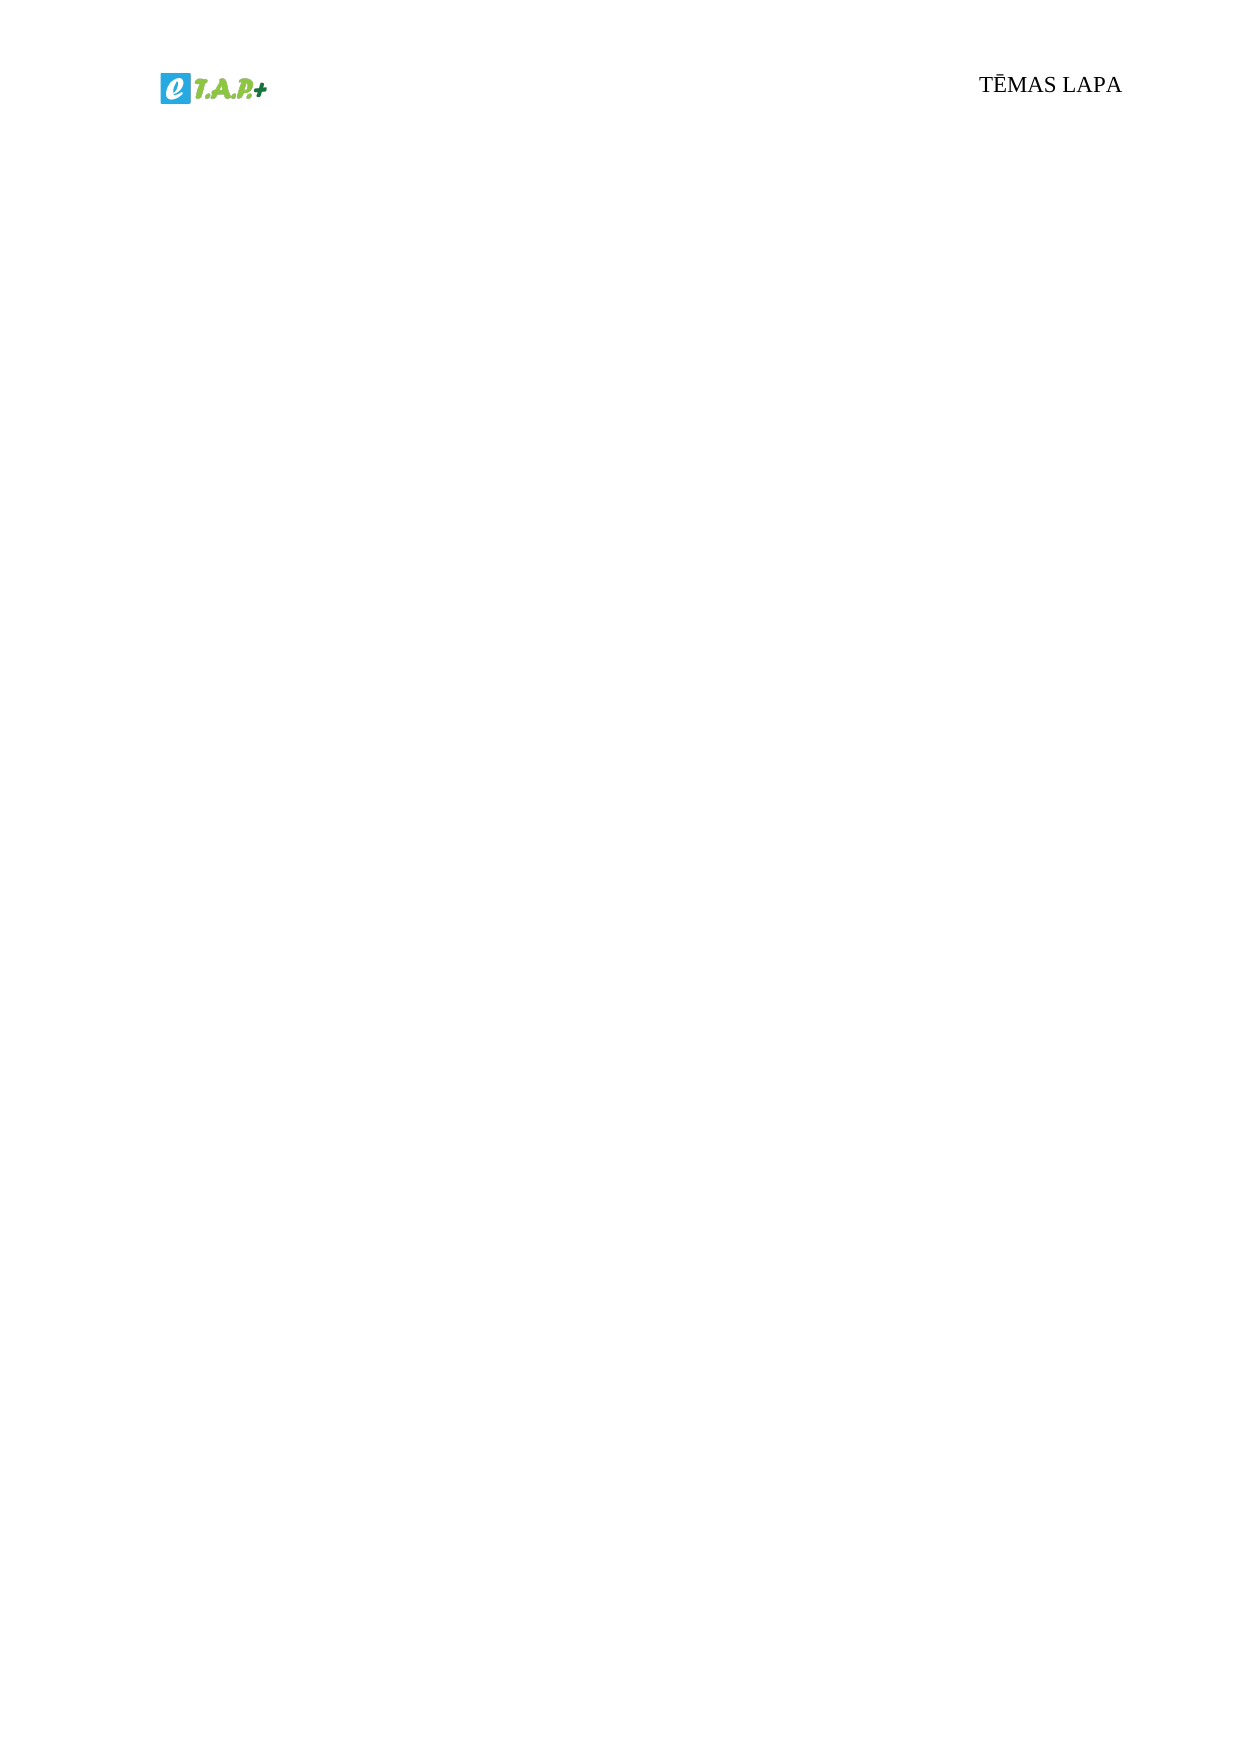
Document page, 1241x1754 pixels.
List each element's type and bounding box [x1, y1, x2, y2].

picture [147, 61, 279, 116]
